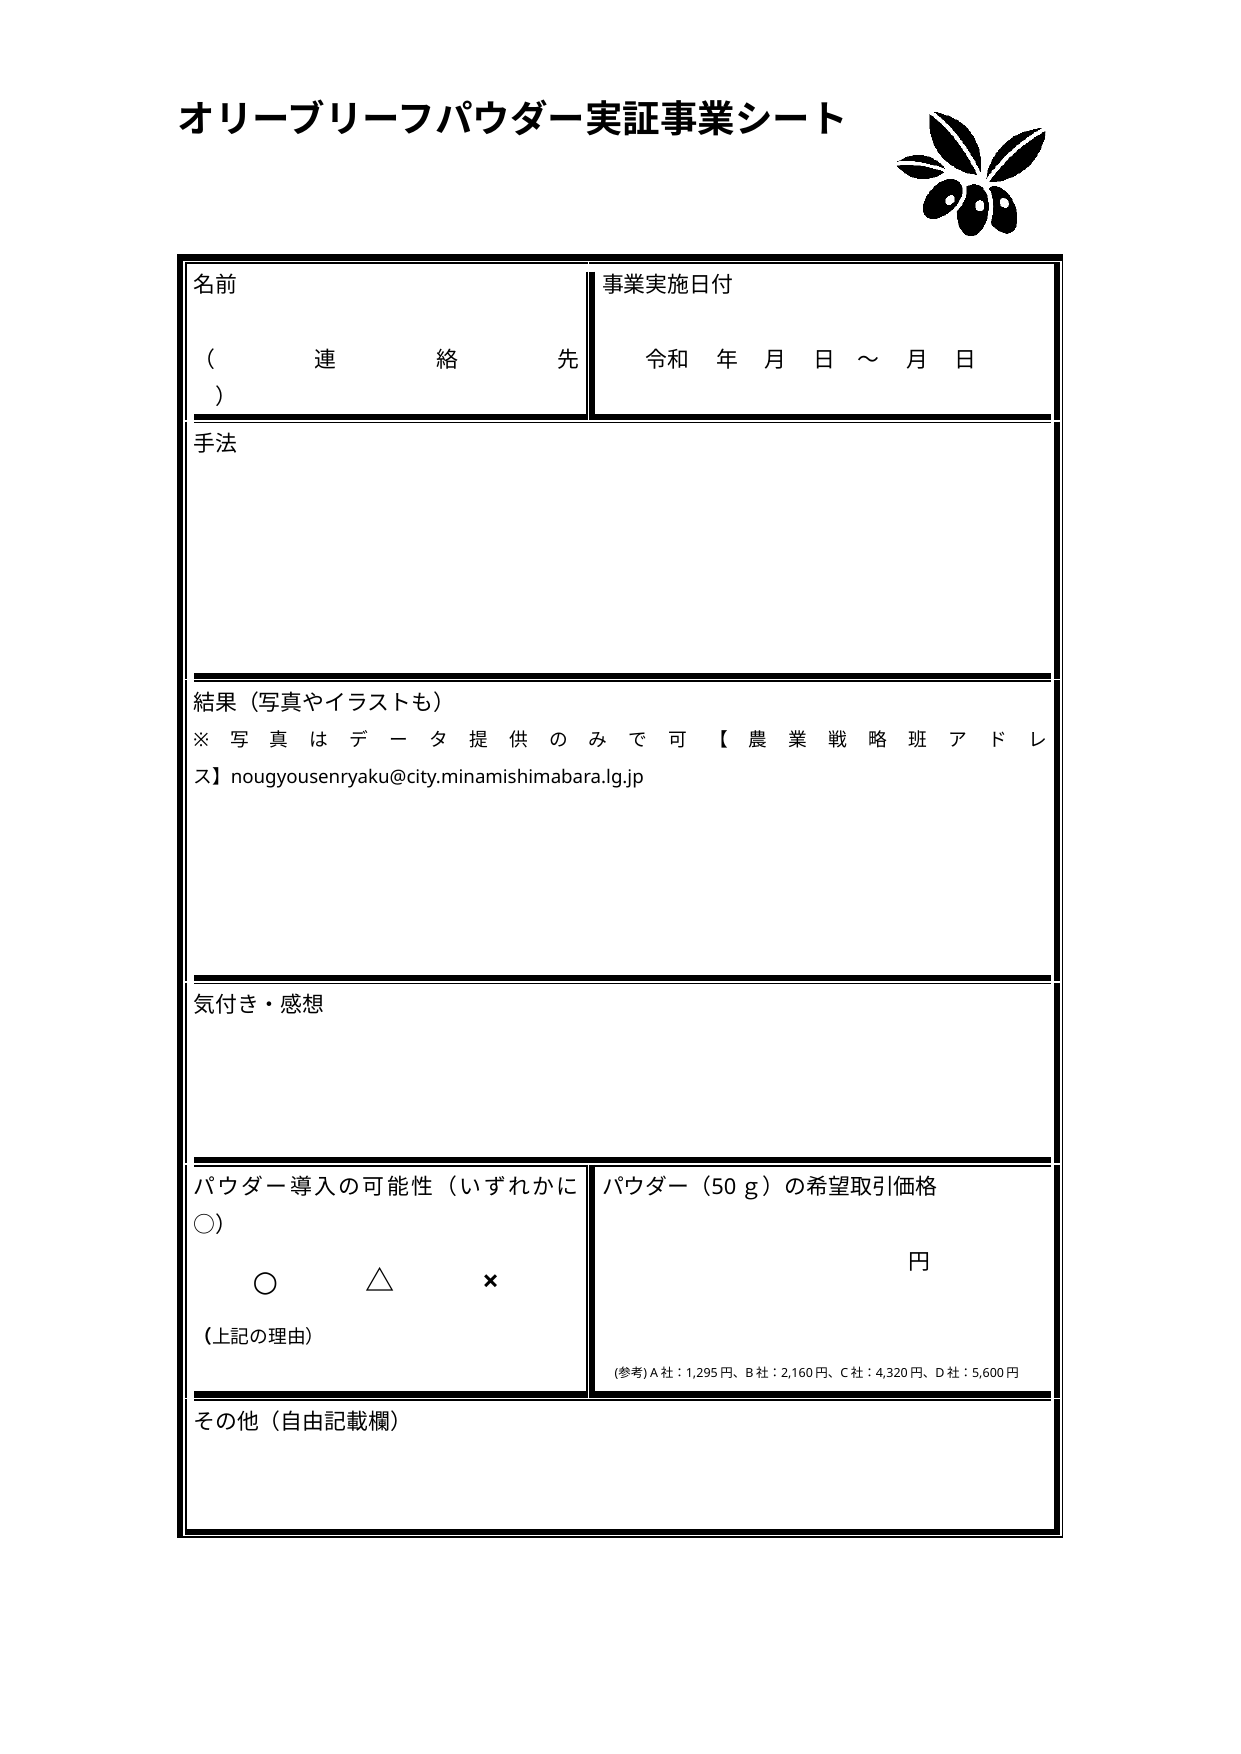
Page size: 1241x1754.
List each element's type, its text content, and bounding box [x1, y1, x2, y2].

table_cell 手法 [183, 414, 1058, 672]
table_header 名前 （連絡先 ） [183, 261, 591, 414]
table_cell 結果（写真やイラストも） ※写真はデータ提供のみで可【農業戦略班アドレス】nougyousenryaku@city.minamishimabara.lg.jp [183, 673, 1058, 975]
table_cell その他（自由記載欄） [183, 1391, 1058, 1528]
table_header 事業実施日付 令和 年 月 日 ～ 月 日 [591, 264, 1054, 414]
table_cell 気付き・感想 [183, 975, 1058, 1157]
picture [896, 112, 1046, 236]
table_cell パウダー導入の可能性（いずれかに○） ○ △ × （上記の理由） [183, 1157, 591, 1391]
table_cell パウダー（50ｇ）の希望取引価格 円 (参考) A社：1,295円、B社：2,160円、C社：4,320円、D社：5,600円 [591, 1157, 1058, 1391]
